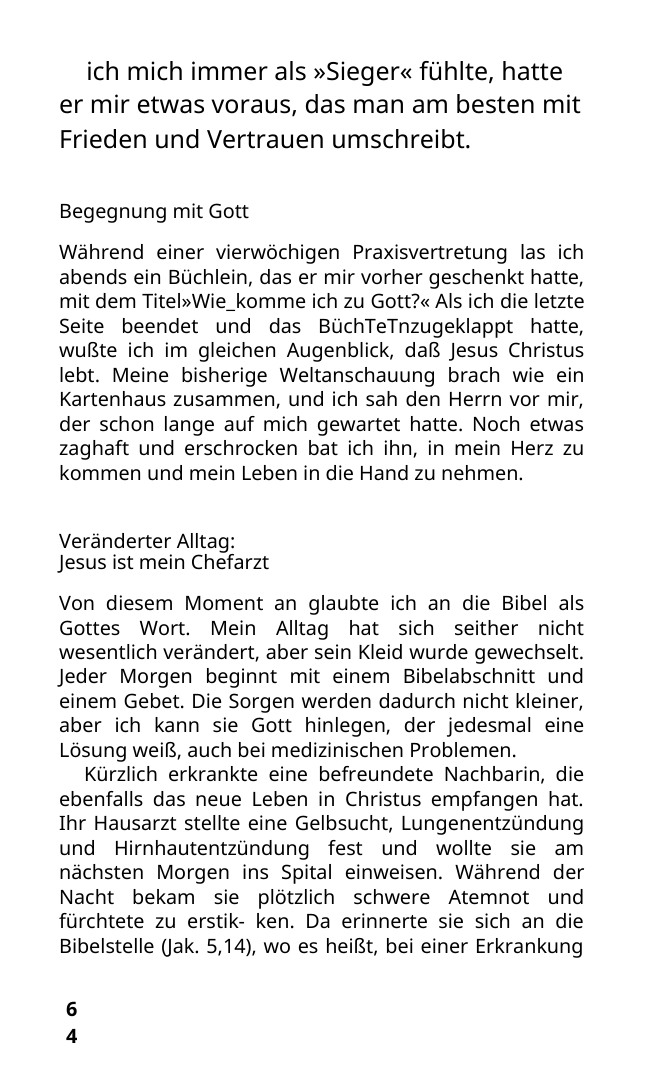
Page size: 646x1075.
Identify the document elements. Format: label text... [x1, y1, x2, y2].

text Begegnung mit Gott [59, 203, 585, 223]
text In den folgenden Wochen trafen wir uns häufig, und dabei entbrannten heftige Diskussionen um die Bibel, die ich als Wissenschaftler natürlich ablehnte. Obwohlich mich immer als »Sieger« fühlte, hatte er mir etwas voraus, das man am besten mit Frieden und Vertrauen umschreibt. [59, 53, 585, 155]
text Veränderter Alltag: [59, 532, 585, 552]
text Jesus ist mein Chefarzt [59, 554, 585, 573]
text Während einer vierwöchigen Praxisvertretung las ich abends ein Büchlein, das er mir vorher geschenkt hatte, mit dem Titel»Wie_komme ich zu Gott?« Als ich die letzte Seite beendet und das BüchTeTnzugeklappt hatte, wußte ich im gleichen Augenblick, daß Jesus Christus lebt. Meine bisherige Weltanschauung brach wie ein Kartenhaus zusammen, und ich sah den Herrn vor mir, der schon lange auf mich gewartet hatte. Noch etwas zaghaft und erschrocken bat ich ihn, in mein Herz zu kommen und mein Leben in die Hand zu nehmen. [59, 240, 585, 485]
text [59, 762, 585, 958]
text Von diesem Moment an glaubte ich an die Bibel als Gottes Wort. Mein Alltag hat sich seither nicht wesentlich verändert, aber sein Kleid wurde gewechselt. Jeder Morgen beginnt mit einem Bibelabschnitt und einem Gebet. Die Sorgen werden dadurch nicht kleiner, aber ich kann sie Gott hinlegen, der jedesmal eine Lösung weiß, auch bei medizinischen Problemen. [59, 591, 585, 762]
